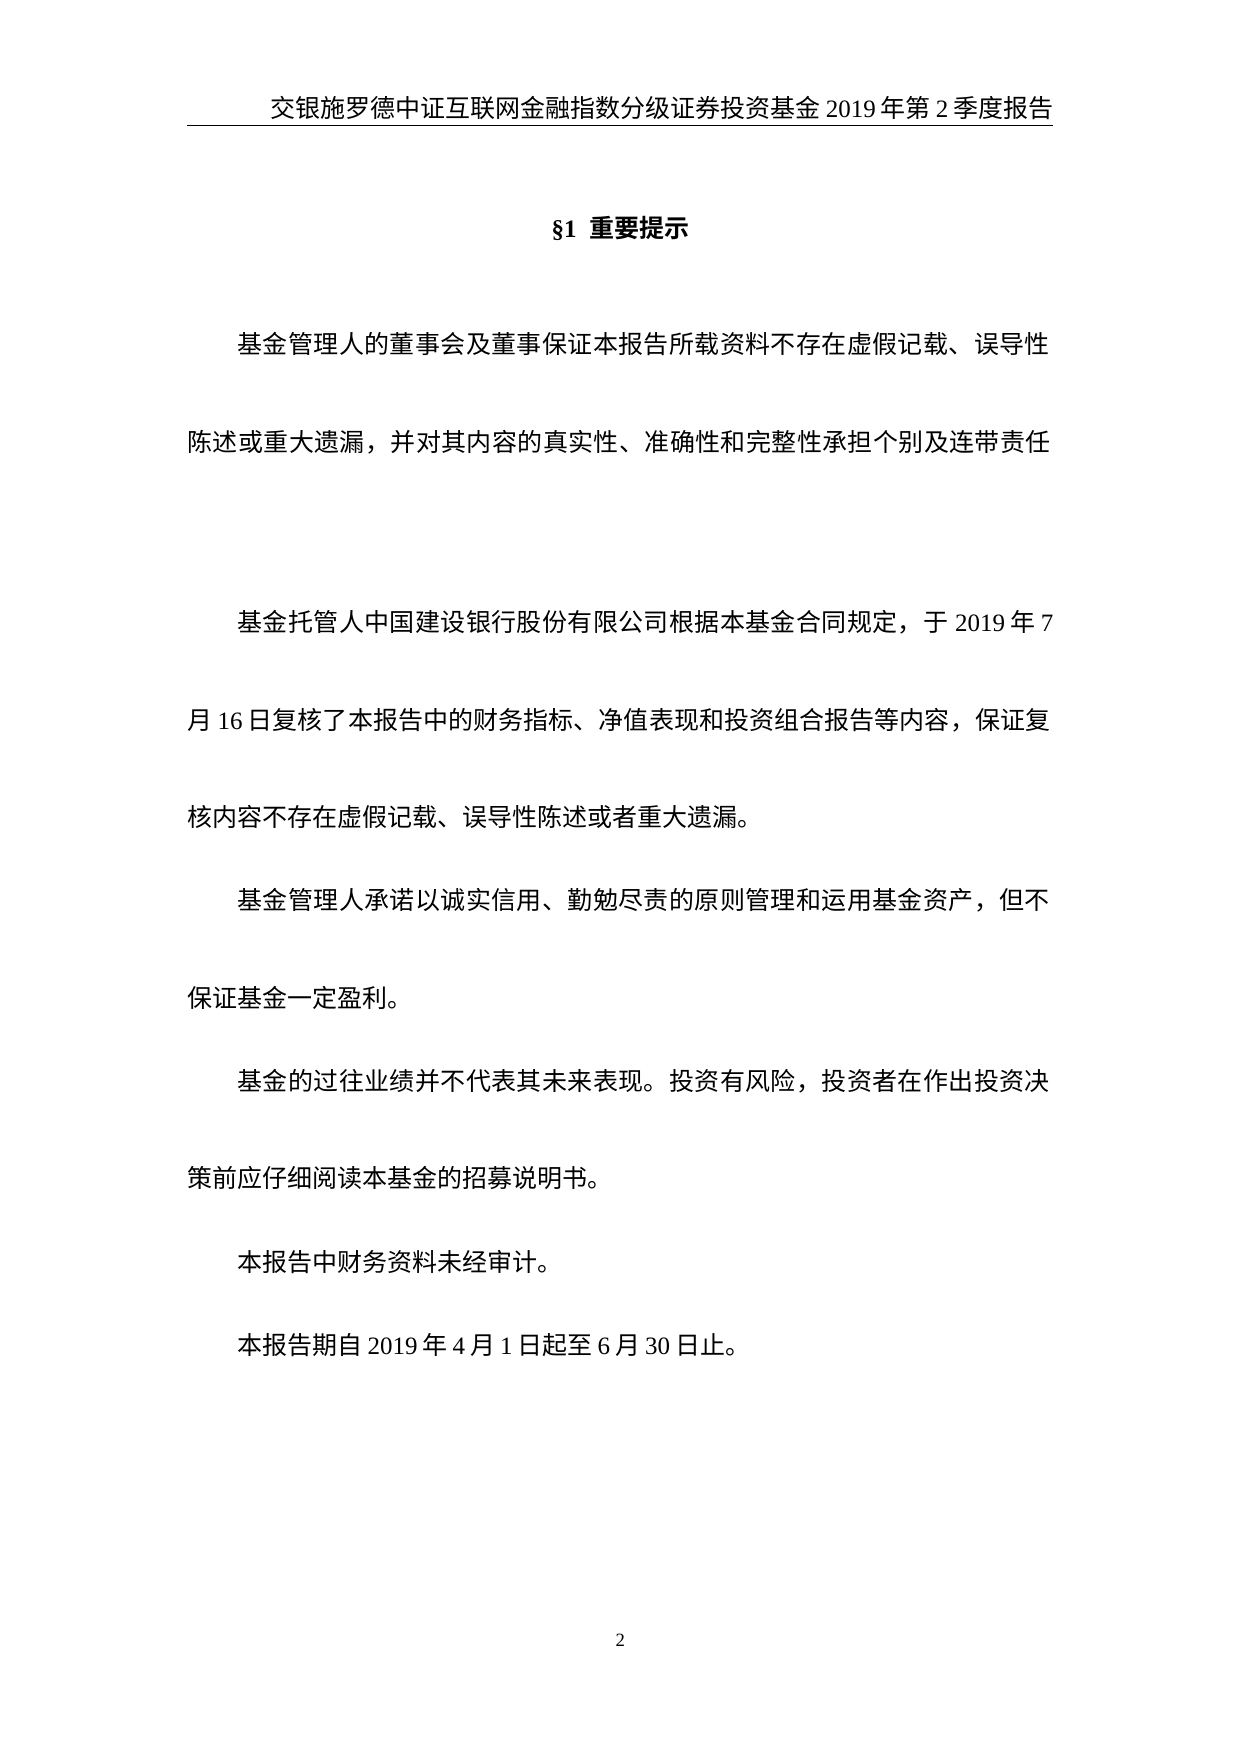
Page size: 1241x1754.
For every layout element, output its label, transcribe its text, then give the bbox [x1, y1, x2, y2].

text 基金的过往业绩并不代表其未来表现。投资有风险，投资者在作出投资决策前应仔细阅读本基金的招募说明书。 [187, 1047, 1053, 1209]
text 本报告期自2019年4月1日起至6月30日止。 [187, 1311, 1053, 1376]
subtitle §1 重要提示 [187, 194, 1053, 259]
text 本报告中财务资料未经审计。 [187, 1228, 1053, 1293]
text 基金管理人的董事会及董事保证本报告所载资料不存在虚假记载、误导性陈述或重大遗漏，并对其内容的真实性、准确性和完整性承担个别及连带责任。 [187, 310, 1053, 570]
text 基金管理人承诺以诚实信用、勤勉尽责的原则管理和运用基金资产，但不保证基金一定盈利。 [187, 866, 1053, 1029]
text 基金托管人中国建设银行股份有限公司根据本基金合同规定，于2019年7月16日复核了本报告中的财务指标、净值表现和投资组合报告等内容，保证复核内容不存在虚假记载、误导性陈述或者重大遗漏。 [187, 588, 1053, 848]
